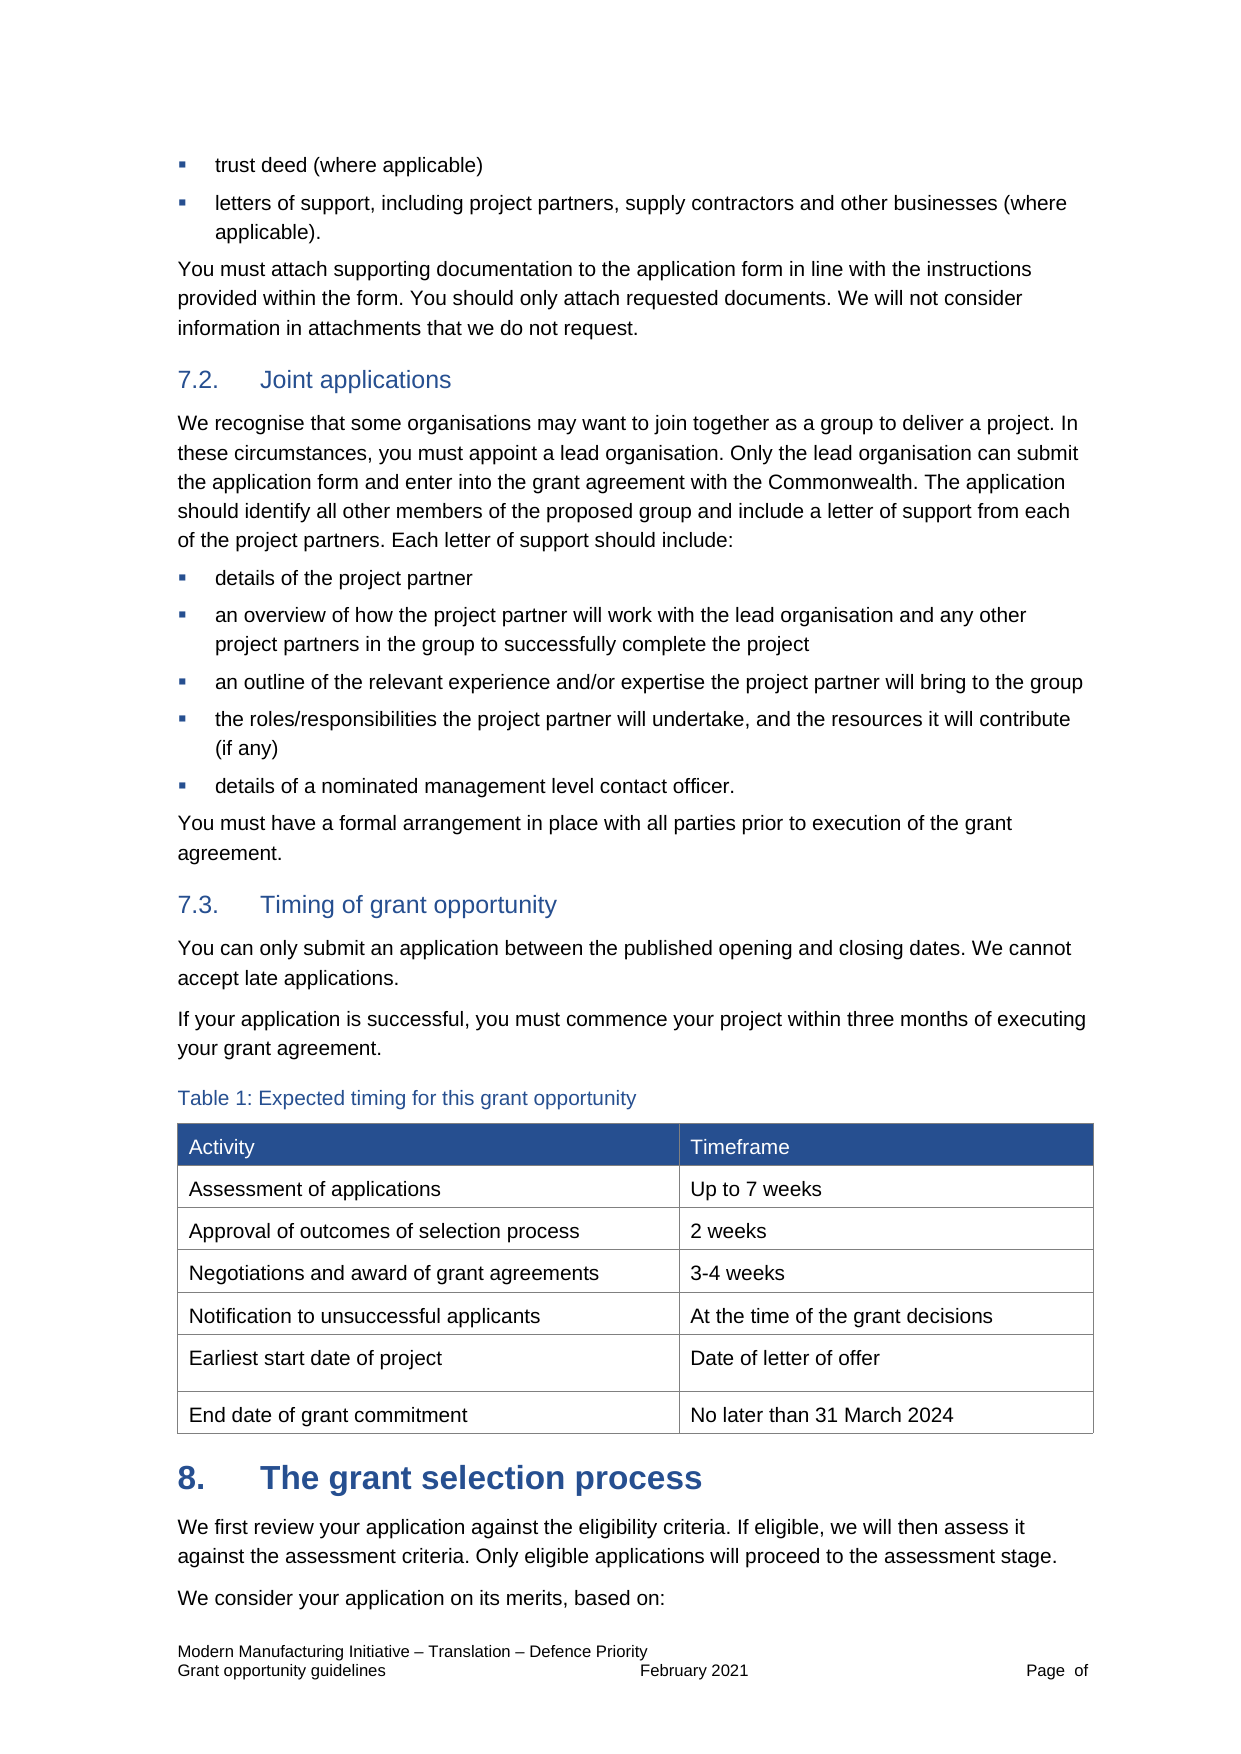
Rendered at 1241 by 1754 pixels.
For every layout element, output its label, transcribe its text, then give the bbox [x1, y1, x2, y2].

list letters of support, including project partners, supply contractors and other businesses (where applicable). [177, 185, 1092, 243]
list trust deed (where applicable) [177, 148, 1092, 177]
text You must attach supporting documentation to the application form in line with the instructions provided within the form. You should only attach requested documents. We will not consider information in attachments that we do not request. [177, 252, 1092, 339]
table_cell Date of letter of offer [680, 1335, 1093, 1391]
table_cell No later than 31 March 2024 [680, 1392, 1093, 1433]
table_cell End date of grant commitment [178, 1392, 679, 1433]
list an outline of the relevant experience and/or expertise the project partner will bring to the group [177, 664, 1092, 693]
text We consider your application on its merits, based on: [177, 1580, 1092, 1609]
text We recognise that some organisations may want to join together as a group to deliver a project. In these circumstances, you must appoint a lead organisation. Only the lead organisation can submit the application form and enter into the grant agreement with the Commonwealth. The application should identify all other members of the proposed group and include a letter of support from each of the project partners. Each letter of support should include: [177, 406, 1092, 552]
table_cell 3-4 weeks [680, 1250, 1093, 1291]
subtitle Timing of grant opportunity [177, 889, 1092, 918]
text You can only submit an application between the published opening and closing dates. We cannot accept late applications. [177, 931, 1092, 989]
subtitle Joint applications [177, 364, 1092, 393]
text We first review your application against the eligibility criteria. If eligible, we will then assess it against the assessment criteria. Only eligible applications will proceed to the assessment stage. [177, 1509, 1092, 1568]
table_cell Negotiations and award of grant agreements [178, 1250, 679, 1291]
table_cell 2 weeks [680, 1208, 1093, 1249]
list the roles/responsibilities the project partner will undertake, and the resources it will contribute (if any) [177, 702, 1092, 760]
subtitle The grant selection process [177, 1458, 1092, 1497]
table_header Timeframe [680, 1124, 1093, 1165]
text You must have a formal arrangement in place with all parties prior to execution of the grant agreement. [177, 806, 1092, 864]
list details of the project partner [177, 560, 1092, 589]
table_cell Earliest start date of project [178, 1335, 679, 1391]
list details of a nominated management level contact officer. [177, 768, 1092, 798]
table_cell Assessment of applications [178, 1166, 679, 1207]
text Table 1: Expected timing for this grant opportunity [177, 1081, 1092, 1110]
table_header Activity [178, 1124, 679, 1165]
text If your application is successful, you must commence your project within three months of executing your grant agreement. [177, 1002, 1092, 1060]
table_cell Approval of outcomes of selection process [178, 1208, 679, 1249]
table_cell Notification to unsuccessful applicants [178, 1293, 679, 1334]
list an overview of how the project partner will work with the lead organisation and any other project partners in the group to successfully complete the project [177, 598, 1092, 656]
table_cell Up to 7 weeks [680, 1166, 1093, 1207]
table_cell At the time of the grant decisions [680, 1293, 1093, 1334]
